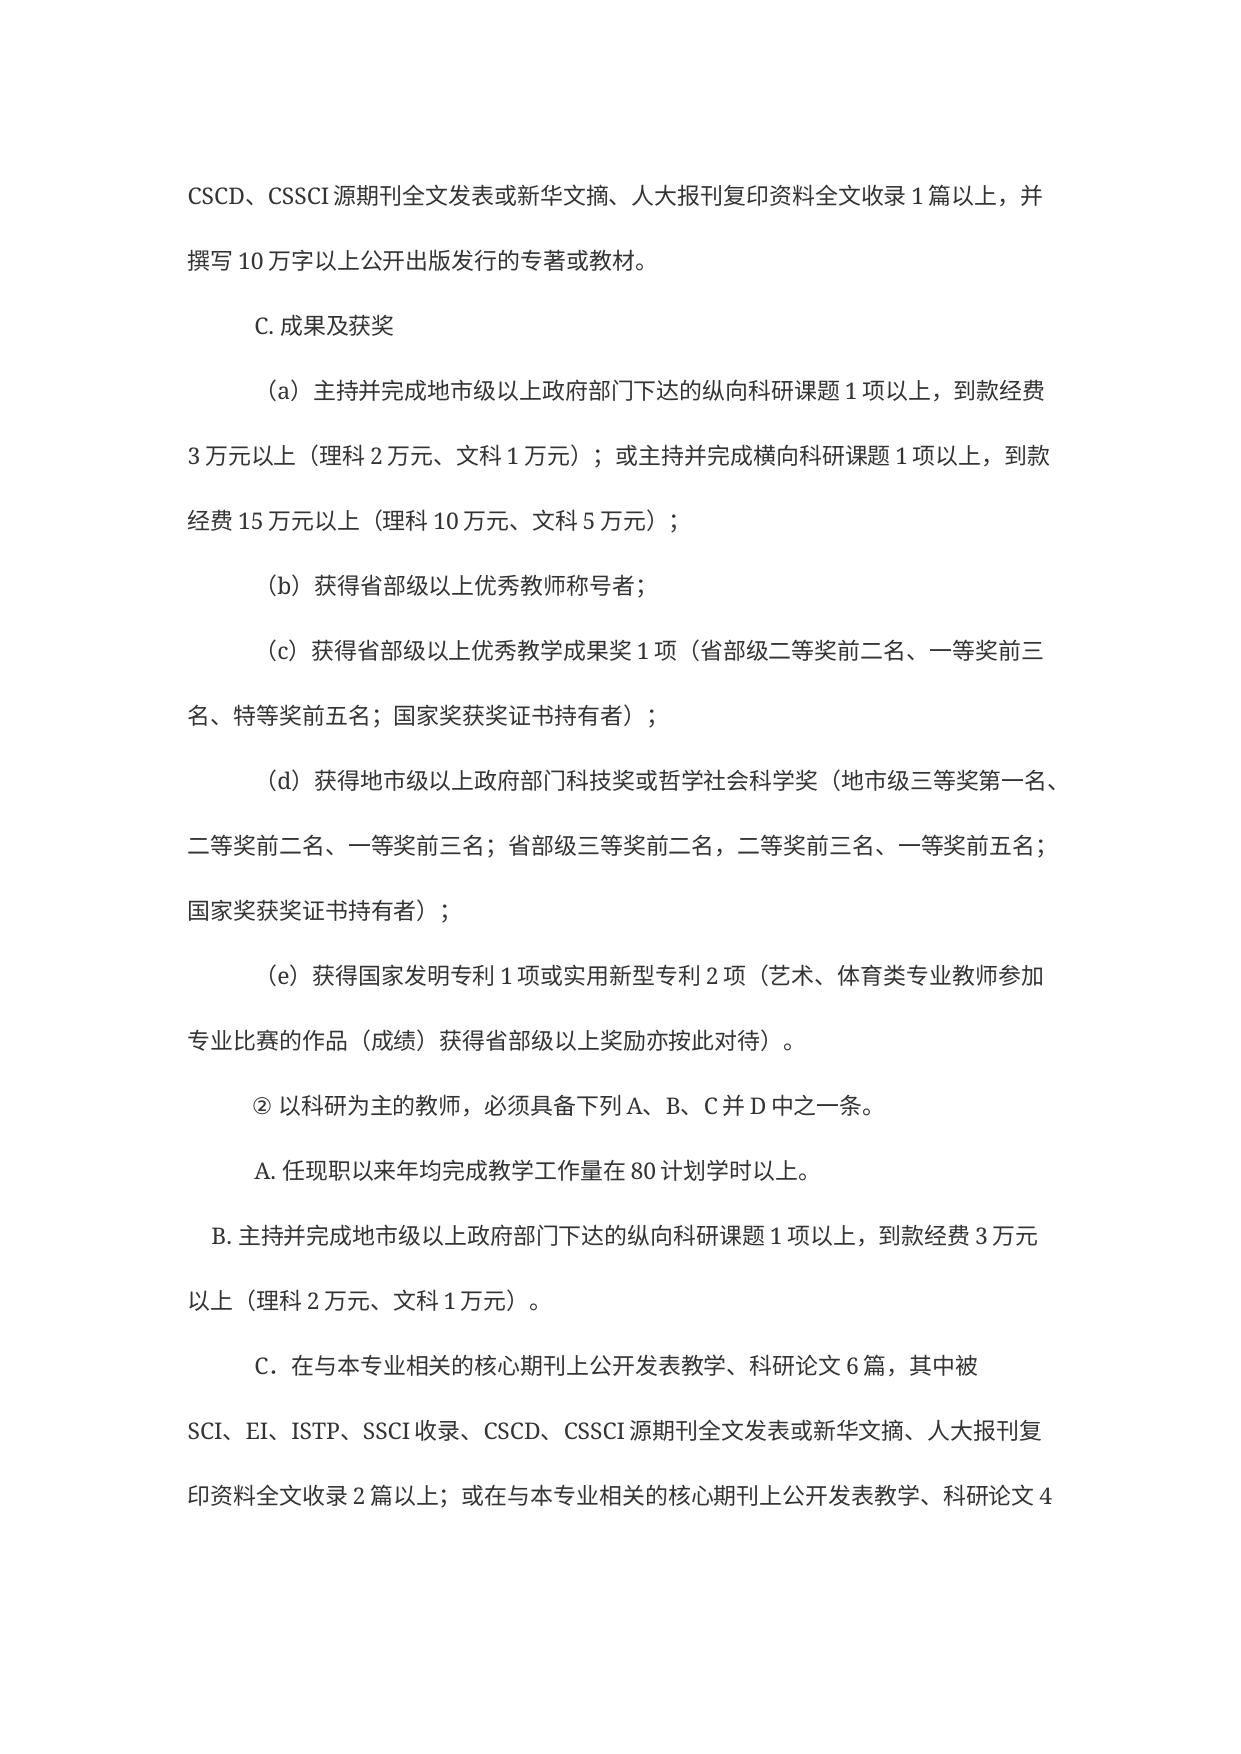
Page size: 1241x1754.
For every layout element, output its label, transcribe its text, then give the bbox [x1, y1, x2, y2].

text （c）获得省部级以上优秀教学成果奖1项（省部级二等奖前二名、一等奖前三名、特等奖前五名；国家奖获奖证书持有者）； [187, 617, 1053, 747]
text （e）获得国家发明专利1项或实用新型专利2项（艺术、体育类专业教师参加专业比赛的作品（成绩）获得省部级以上奖励亦按此对待）。 [187, 942, 1053, 1072]
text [187, 1332, 1053, 1527]
text （a）主持并完成地市级以上政府部门下达的纵向科研课题1项以上，到款经费3万元以上（理科2万元、文科1万元）；或主持并完成横向科研课题1项以上，到款经费15万元以上（理科10万元、文科5万元）； [187, 357, 1053, 552]
text （d）获得地市级以上政府部门科技奖或哲学社会科学奖（地市级三等奖第一名、二等奖前二名、一等奖前三名；省部级三等奖前二名，二等奖前三名、一等奖前五名；国家奖获奖证书持有者）； [187, 747, 1053, 942]
text ② 以科研为主的教师，必须具备下列A、B、C并D中之一条。 [187, 1072, 1053, 1137]
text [187, 162, 1053, 292]
text B. 主持并完成地市级以上政府部门下达的纵向科研课题1项以上，到款经费3万元以上（理科2万元、文科1万元）。 [187, 1202, 1053, 1332]
text （b）获得省部级以上优秀教师称号者； [187, 552, 1053, 617]
text A. 任现职以来年均完成教学工作量在80计划学时以上。 [187, 1137, 1053, 1202]
text C. 成果及获奖 [187, 292, 1053, 357]
